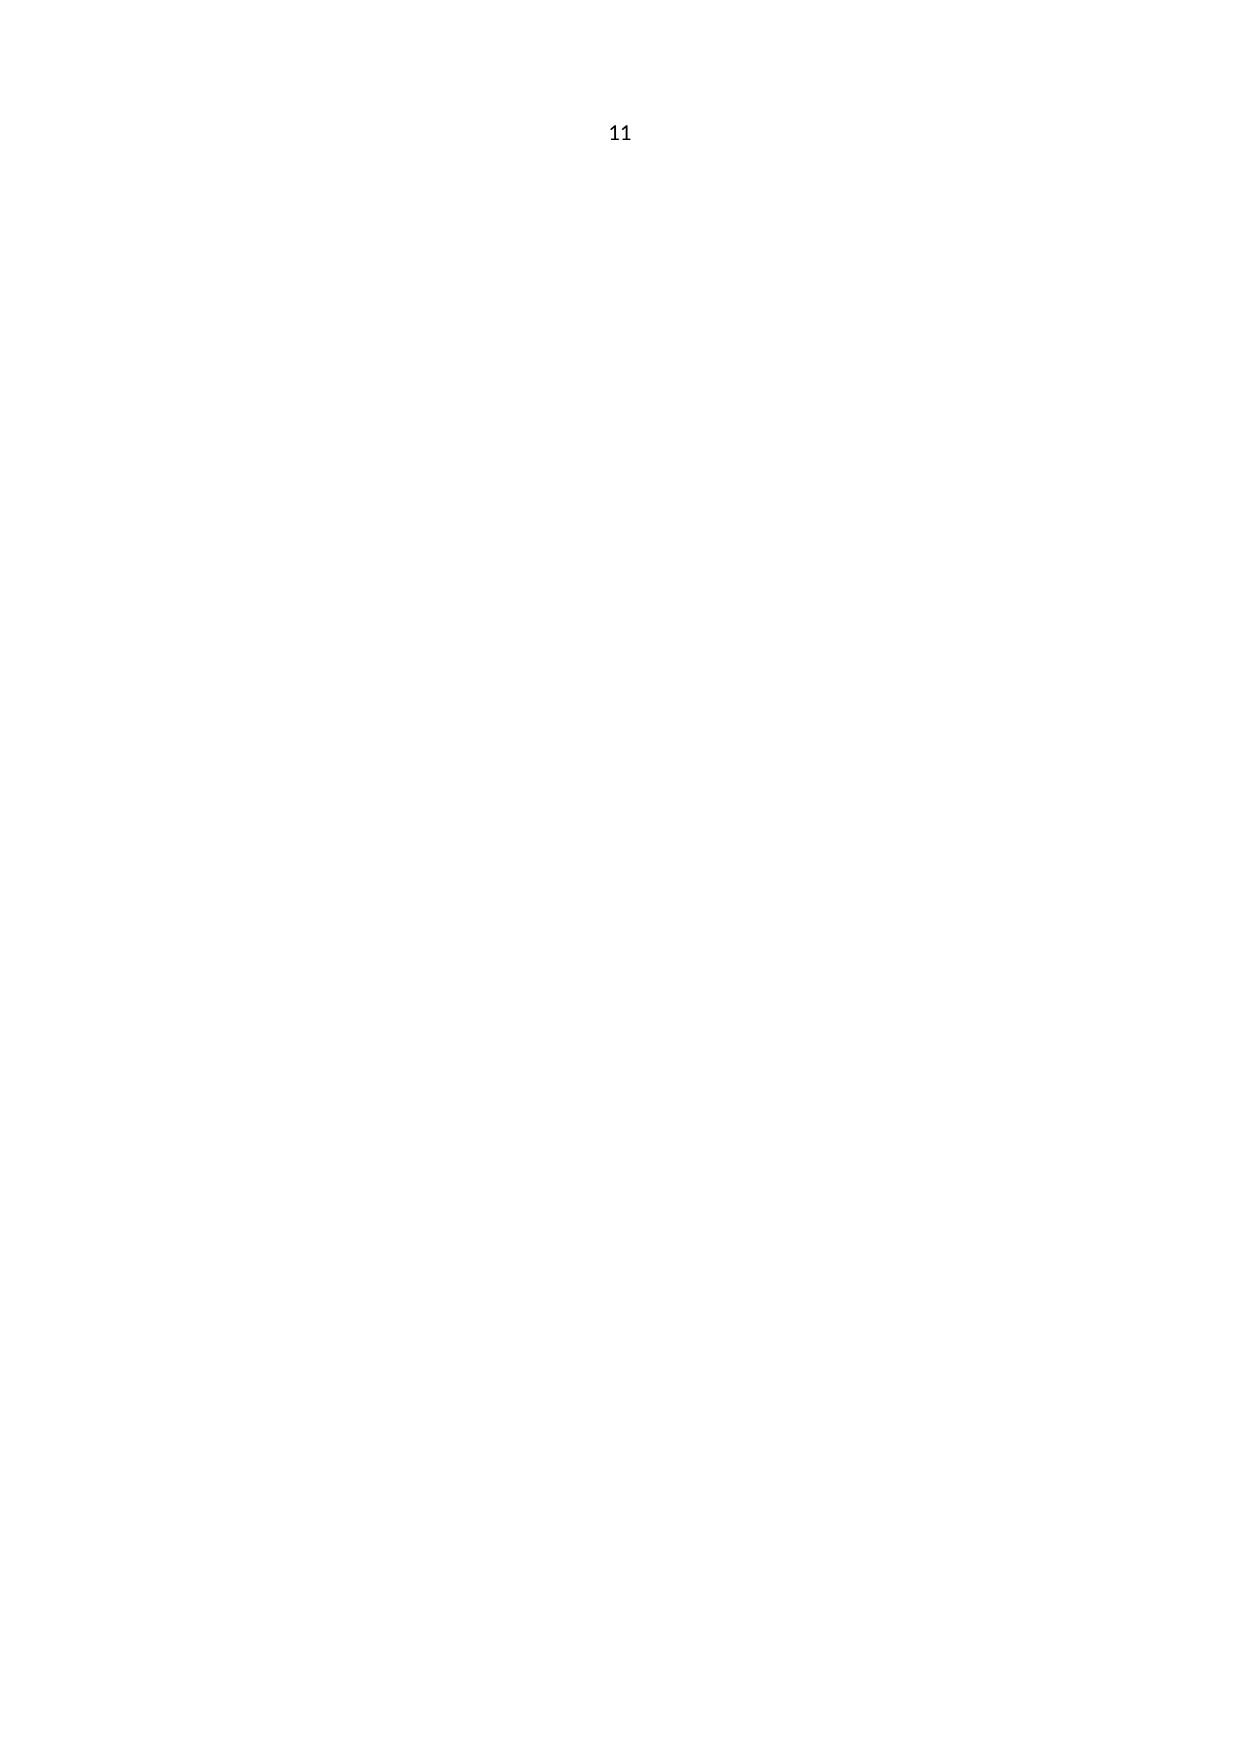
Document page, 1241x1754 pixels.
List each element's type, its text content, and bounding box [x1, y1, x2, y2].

text 11 [608, 118, 1154, 146]
